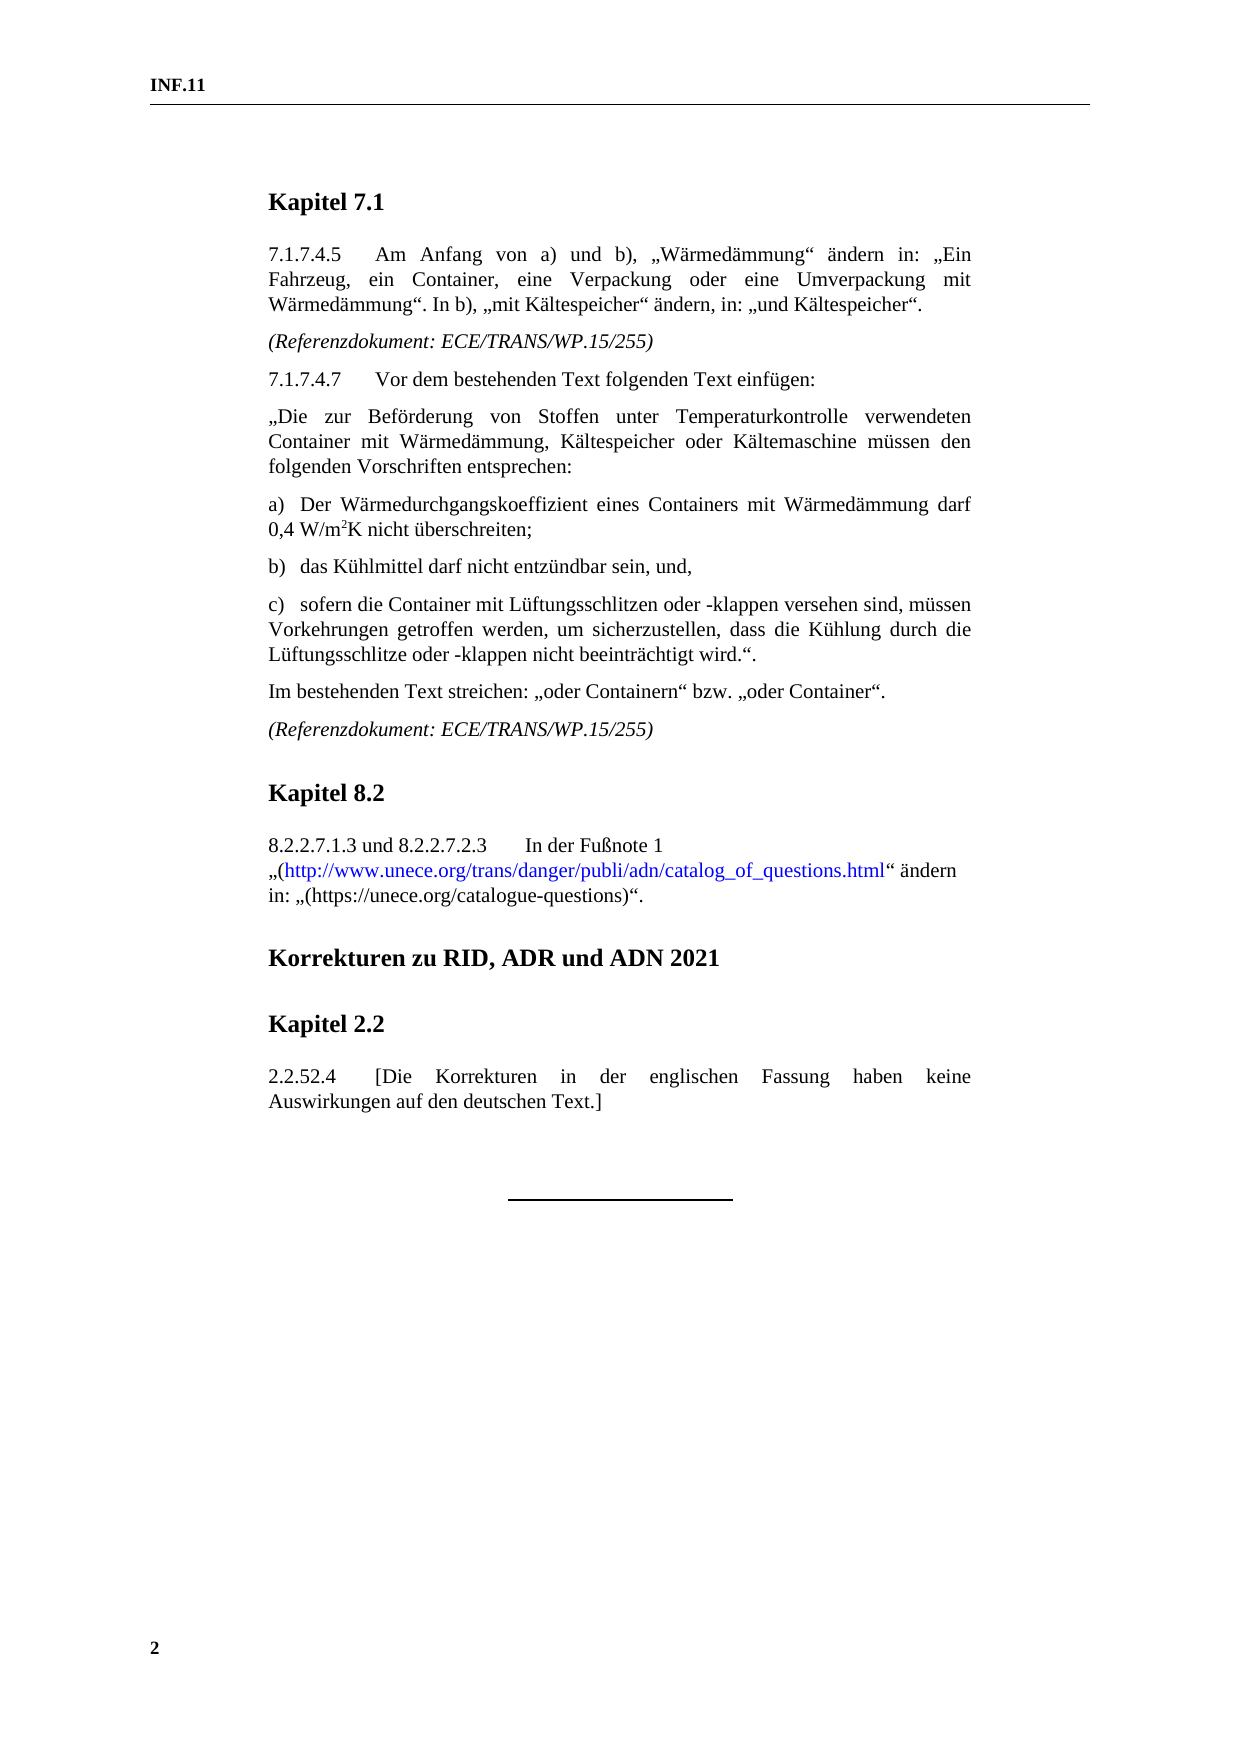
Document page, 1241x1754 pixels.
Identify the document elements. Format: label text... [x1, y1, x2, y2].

text b) das Kühlmittel darf nicht entzündbar sein, und, [268, 553, 972, 578]
text Kapitel 8.2 [150, 778, 972, 807]
text c) sofern die Container mit Lüftungsschlitzen oder -klappen versehen sind, müssen Vorkehrungen getroffen werden, um sicherzustellen, dass die Kühlung durch die Lüftungsschlitze oder -klappen nicht beeinträchtigt wird.“. [268, 591, 972, 666]
text 2.2.52.4 [Die Korrekturen in der englischen Fassung haben keine Auswirkungen auf den deutschen Text.] [268, 1063, 972, 1113]
text (Referenzdokument: ECE/TRANS/WP.15/255) [268, 716, 972, 741]
text (Referenzdokument: ECE/TRANS/WP.15/255) [268, 328, 972, 353]
text 7.1.7.4.7 Vor dem bestehenden Text folgenden Text einfügen: [268, 366, 972, 391]
text 7.1.7.4.5 Am Anfang von a) und b), „Wärmedämmung“ ändern in: „Ein Fahrzeug, ein Container, eine Verpackung oder eine Umverpackung mit Wärmedämmung“. In b), „mit Kältespeicher“ ändern, in: „und Kältespeicher“. [268, 241, 972, 316]
text „Die zur Beförderung von Stoffen unter Temperaturkontrolle verwendeten Container mit Wärmedämmung, Kältespeicher oder Kältemaschine müssen den folgenden Vorschriften entsprechen: [268, 403, 972, 478]
text 8.2.2.7.1.3 und 8.2.2.7.2.3 In der Fußnote 1 „(http://www.unece.org/trans/danger/publi/adn/catalog_of_questions.html“ ändern in: „(https://unece.org/catalogue-questions)“. [268, 832, 972, 907]
text Im bestehenden Text streichen: „oder Containern“ bzw. „oder Container“. [268, 678, 972, 703]
text Kapitel 7.1 [150, 188, 972, 216]
text a) Der Wärmedurchgangskoeffizient eines Containers mit Wärmedämmung darf 0,4 W/m2K nicht überschreiten; [268, 491, 972, 541]
text Korrekturen zu RID, ADR und ADN 2021 [150, 944, 972, 972]
text Kapitel 2.2 [150, 1010, 972, 1038]
